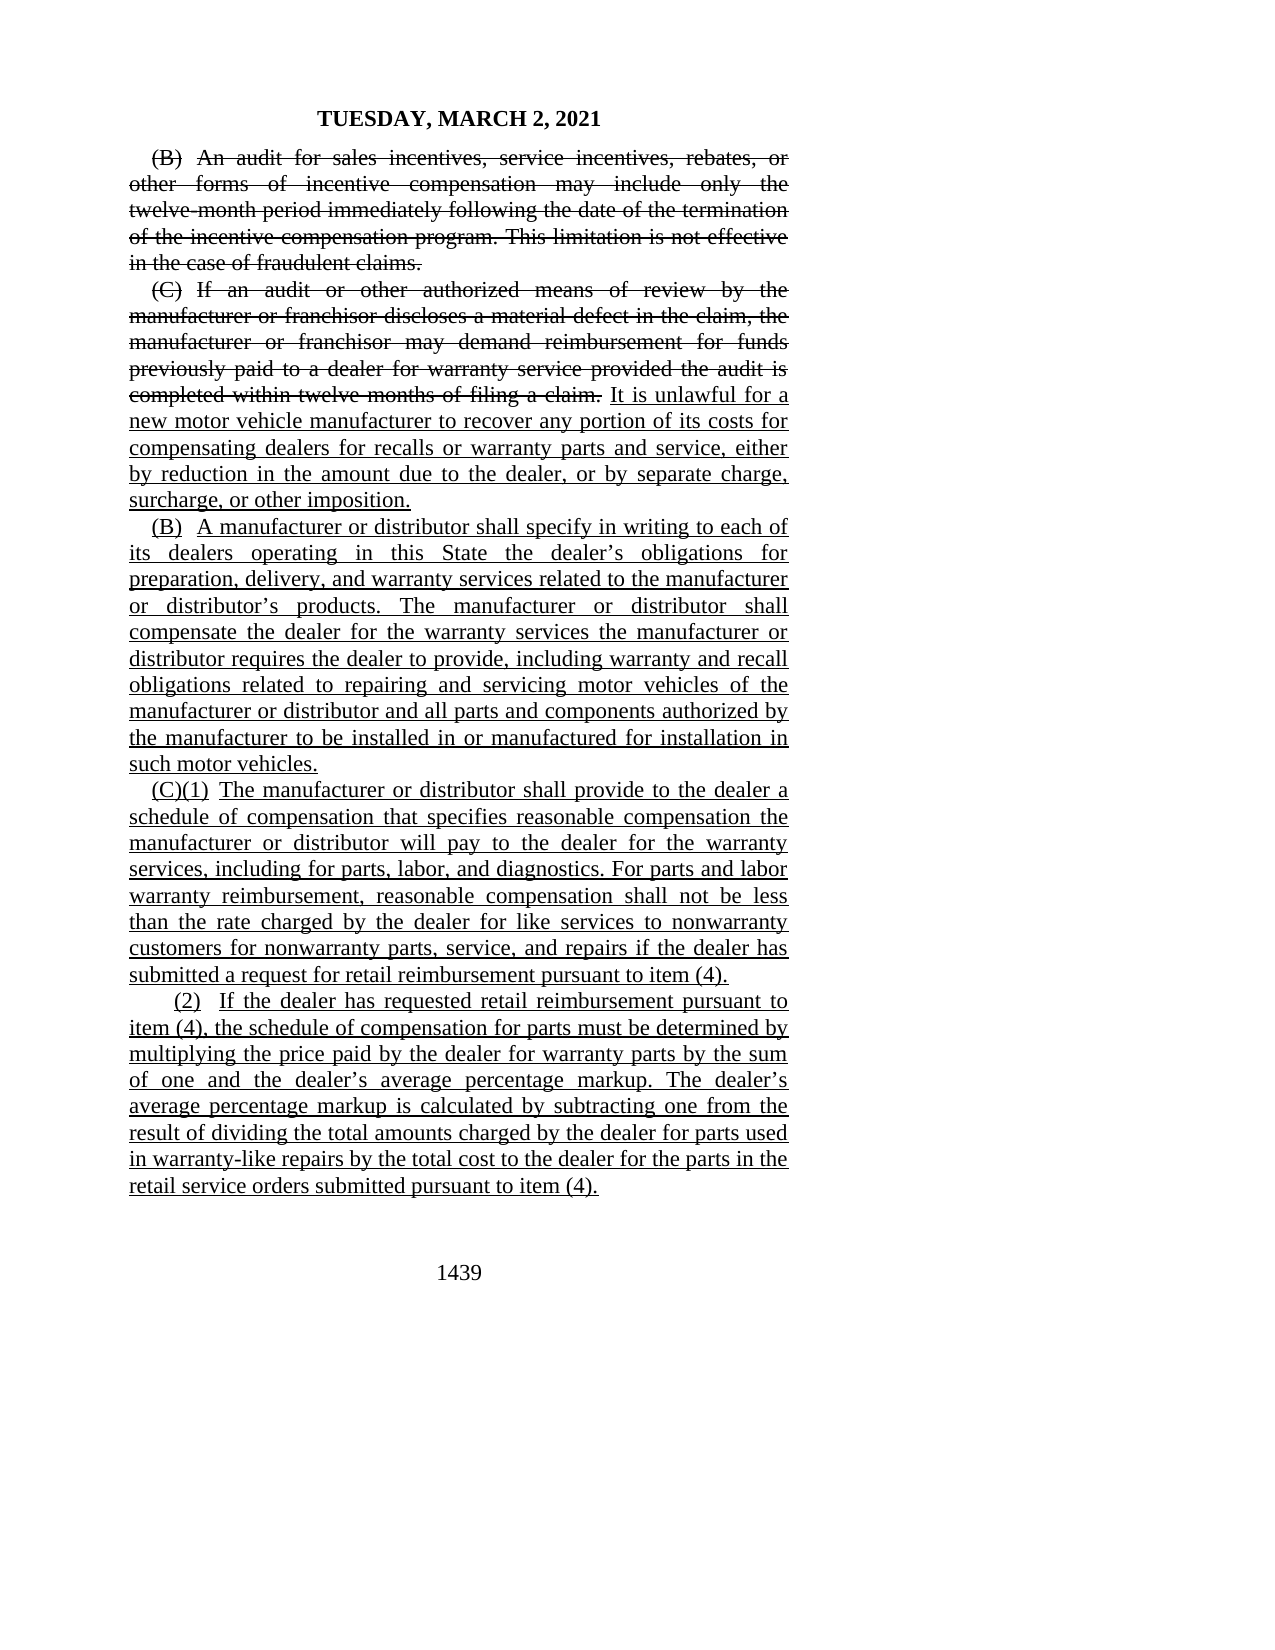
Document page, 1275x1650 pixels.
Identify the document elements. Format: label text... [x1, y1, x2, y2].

text (C) If an audit or other authorized means of review by the manufacturer or franchisor discloses a material defect in the claim, the manufacturer or franchisor may demand reimbursement for funds previously paid to a dealer for warranty service provided the audit is completed within twelve months of filing a claim. It is unlawful for a new motor vehicle manufacturer to recover any portion of its costs for compensating dealers for recalls or warranty parts and service, either by reduction in the amount due to the dealer, or by separate charge, surcharge, or other imposition. [129, 344, 789, 430]
text (C)(1) The manufacturer or distributor shall provide to the dealer a schedule of compensation that specifies reasonable compensation the manufacturer or distributor will pay to the dealer for the warranty services, including for parts, labor, and diagnostics. For parts and labor warranty reimbursement, reasonable compensation shall not be less than the rate charged by the dealer for like services to nonwarranty customers for nonwarranty parts, service, and repairs if the dealer has submitted a request for retail reimbursement pursuant to item (4). [129, 827, 789, 905]
text (2) If the dealer has requested retail reimbursement pursuant to item (4), the schedule of compensation for parts must be determined by multiplying the price paid by the dealer for warranty parts by the sum of one and the dealer’s average percentage markup. The dealer’s average percentage markup is calculated by subtracting one from the result of dividing the total amounts charged by the dealer for parts used in warranty-like repairs by the total cost to the dealer for the parts in the retail service orders submitted pursuant to item (4). [129, 1038, 789, 1089]
text (B) An audit for sales incentives, service incentives, rebates, or other forms of incentive compensation may include only the twelve-month period immediately following the date of the termination of the incentive compensation program. This limitation is not effective in the case of fraudulent claims. [129, 144, 789, 185]
text (B) An audit for sales incentives, service incentives, rebates, or other forms of incentive compensation may include only the twelve-month period immediately following the date of the termination of the incentive compensation program. This limitation is not effective in the case of fraudulent claims. [129, 212, 789, 276]
